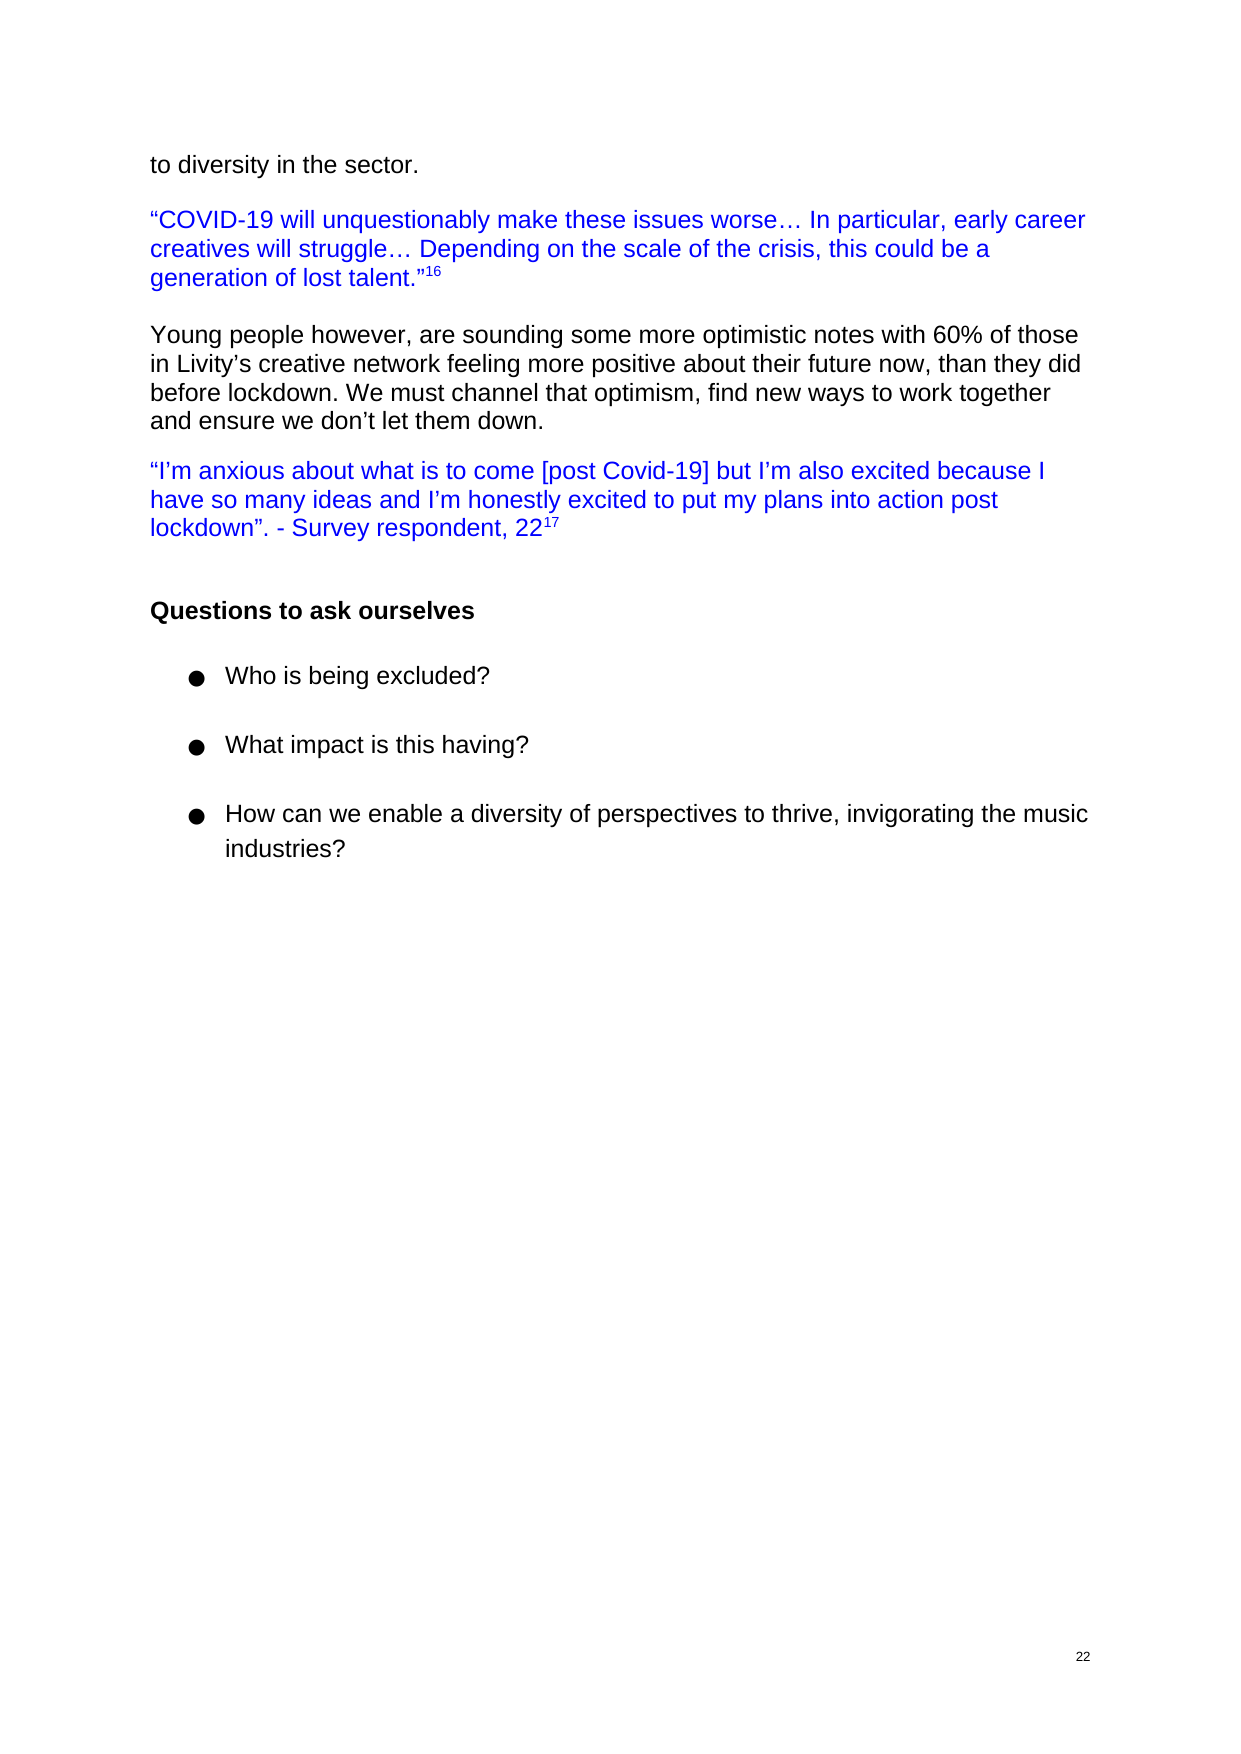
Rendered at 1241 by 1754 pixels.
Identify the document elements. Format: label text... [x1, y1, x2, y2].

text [150, 150, 1090, 205]
text “COVID-19 will unquestionably make these issues worse… In particular, early career creatives will struggle… Depending on the scale of the crisis, this could be a generation of lost talent.” Young people however, are sounding some more optimistic notes with 60% of those in Livity’s creative network feeling more positive about their future now, than they did before lockdown. We must channel that optimism, find new ways to work together and ensure we don’t let them down. [150, 205, 1090, 435]
list What impact is this having? [187, 722, 1090, 792]
text “I’m anxious about what is to come [post Covid-19] but I’m also excited because I have so many ideas and I’m honestly excited to put my plans into action post [150, 456, 1090, 513]
subtitle Questions to ask ourselves [150, 596, 1090, 653]
list How can we enable a diversity of perspectives to thrive, invigorating the music industries? [187, 792, 1090, 863]
text lockdown”. - Survey respondent, 22 [150, 513, 1090, 542]
list Who is being excluded? [187, 653, 1090, 722]
